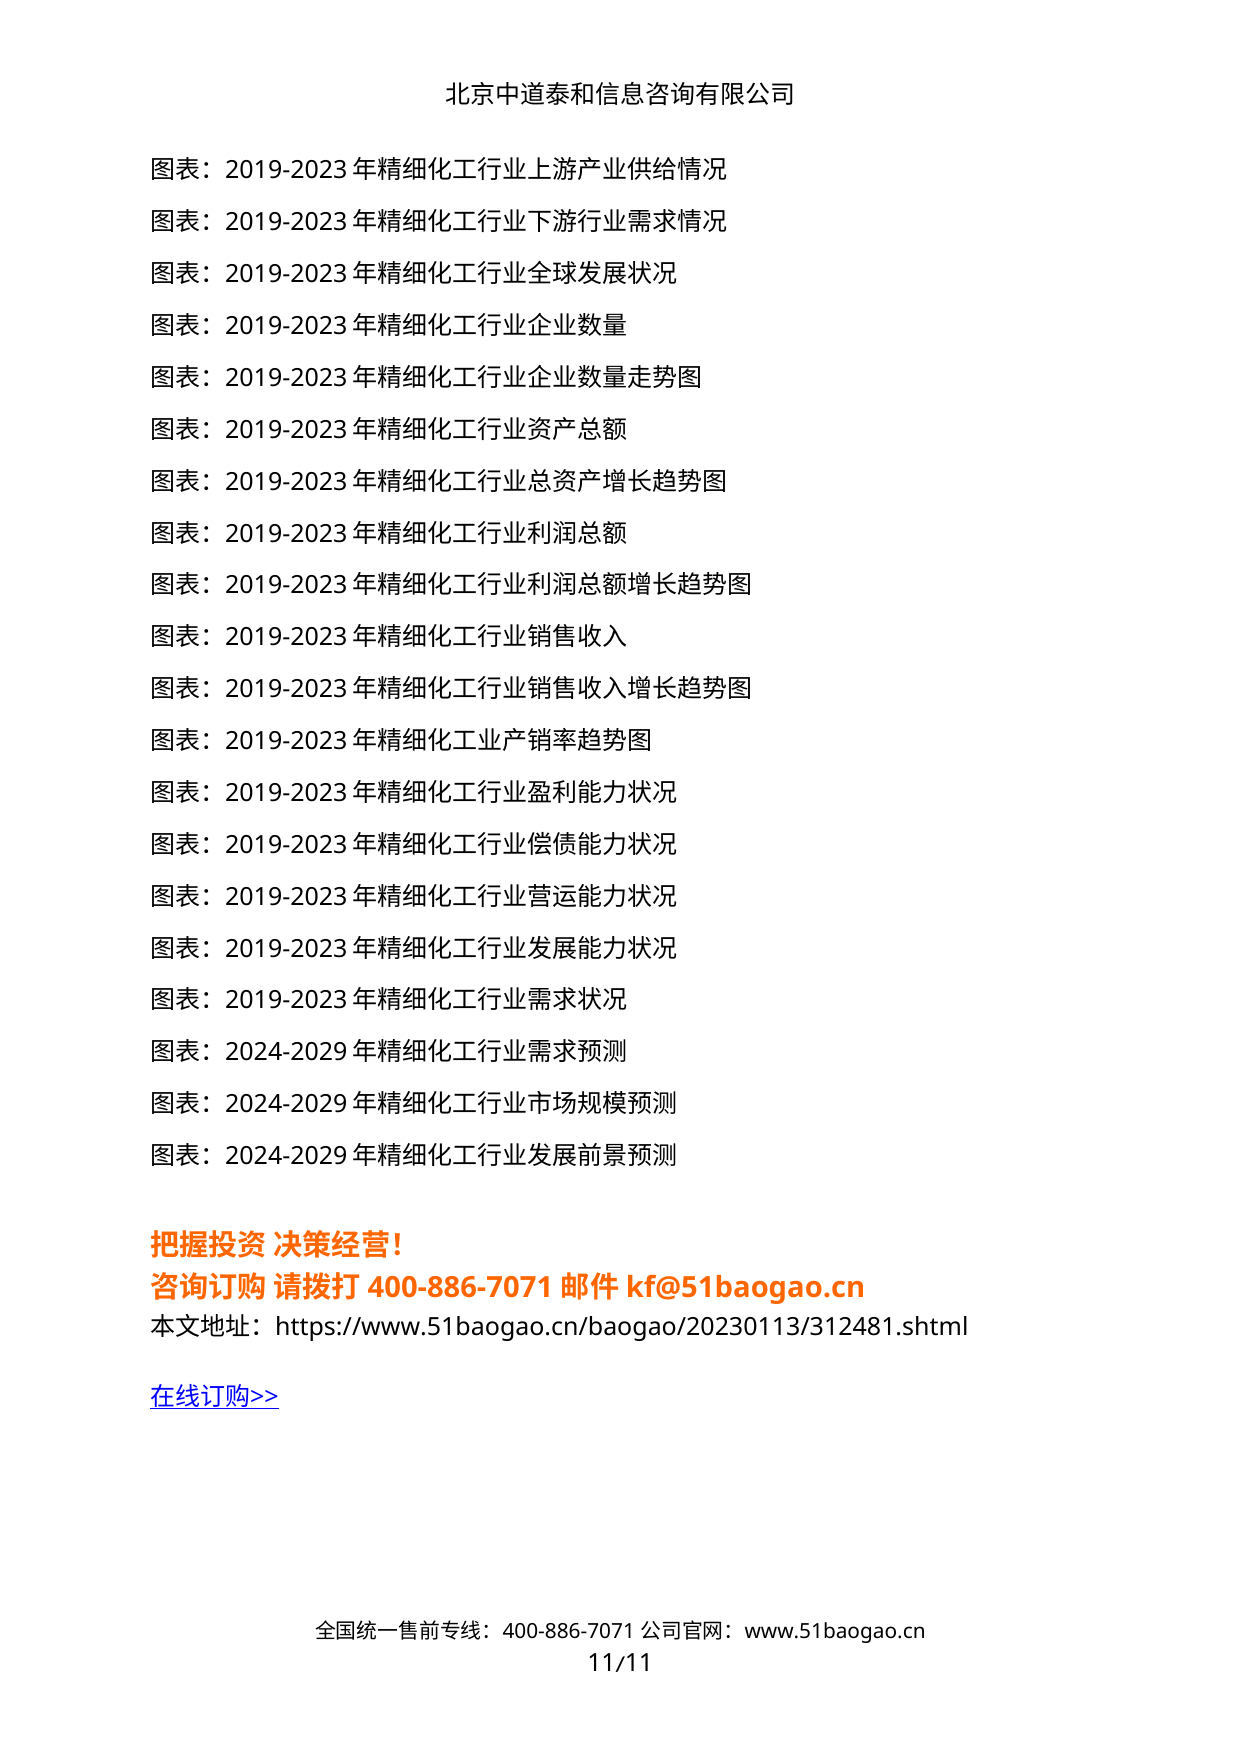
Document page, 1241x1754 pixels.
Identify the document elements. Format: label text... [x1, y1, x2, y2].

text 图表：2024-2029年精细化工行业需求预测 [150, 1032, 1090, 1068]
text 图表：2019-2023年精细化工行业企业数量 [150, 306, 1090, 342]
text 把握投资 决策经营！咨询订购 请拨打 400-886-7071 邮件 kf@51baogao.cn本文地址：https://www.51baogao.cn/baogao/20230113/312481.shtml [150, 1187, 1090, 1342]
text 图表：2019-2023年精细化工行业总资产增长趋势图 [150, 461, 1090, 497]
text 图表：2024-2029年精细化工行业发展前景预测 [150, 1136, 1090, 1172]
text 图表：2024-2029年精细化工行业市场规模预测 [150, 1084, 1090, 1120]
text 图表：2019-2023年精细化工行业利润总额增长趋势图 [150, 565, 1090, 601]
text 图表：2019-2023年精细化工业产销率趋势图 [150, 721, 1090, 757]
text 图表：2019-2023年精细化工行业营运能力状况 [150, 876, 1090, 912]
text 图表：2019-2023年精细化工行业资产总额 [150, 409, 1090, 446]
text 图表：2019-2023年精细化工行业全球发展状况 [150, 254, 1090, 290]
text 图表：2019-2023年精细化工行业盈利能力状况 [150, 772, 1090, 809]
text 图表：2019-2023年精细化工行业企业数量走势图 [150, 357, 1090, 394]
text 图表：2019-2023年精细化工行业销售收入 [150, 617, 1090, 653]
text 图表：2019-2023年精细化工行业发展能力状况 [150, 928, 1090, 964]
text 图表：2019-2023年精细化工行业需求状况 [150, 980, 1090, 1016]
text 图表：2019-2023年精细化工行业下游行业需求情况 [150, 202, 1090, 238]
text 图表：2019-2023年精细化工行业销售收入增长趋势图 [150, 669, 1090, 705]
text 在线订购>> [150, 1342, 1090, 1413]
text 图表：2019-2023年精细化工行业上游产业供给情况 [150, 150, 1090, 186]
text 图表：2019-2023年精细化工行业偿债能力状况 [150, 824, 1090, 861]
text 图表：2019-2023年精细化工行业利润总额 [150, 513, 1090, 549]
